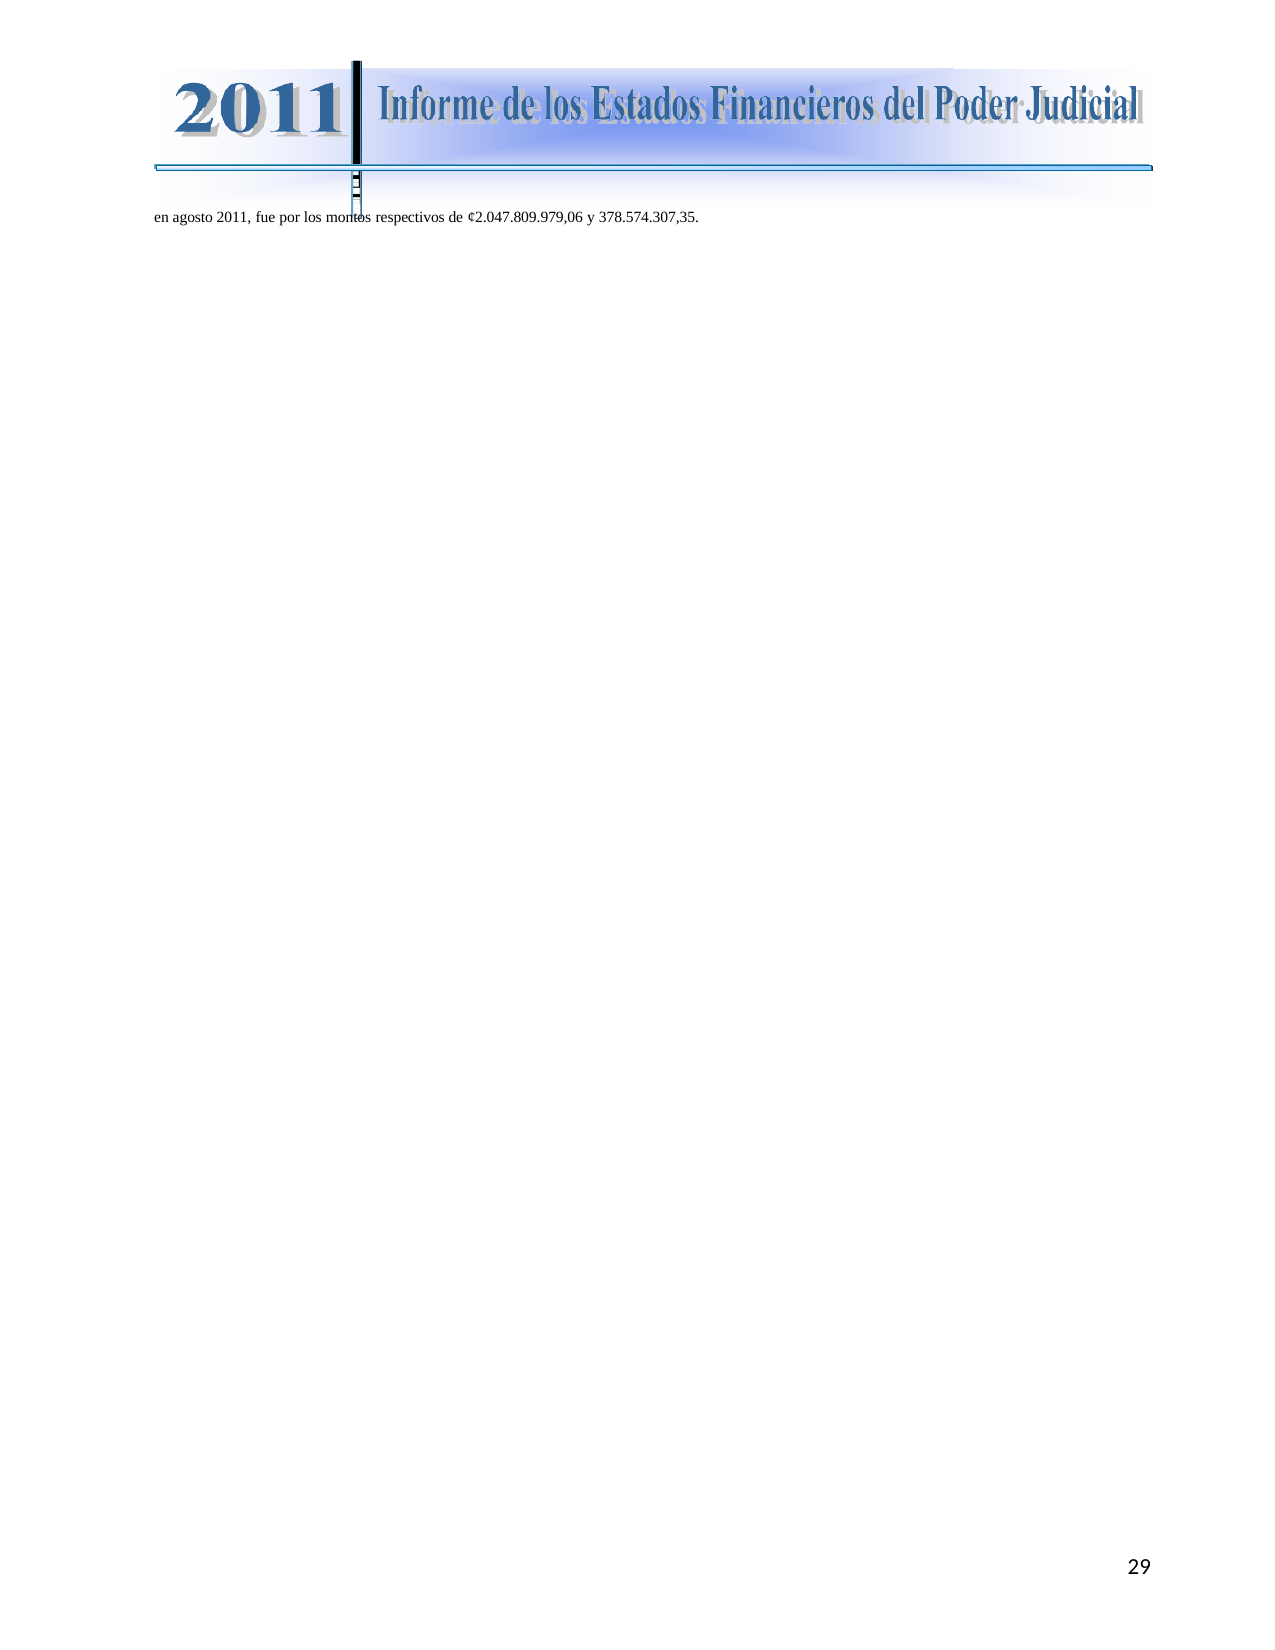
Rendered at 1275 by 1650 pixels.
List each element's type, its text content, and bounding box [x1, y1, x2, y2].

picture [174, 172, 362, 208]
picture [174, 60, 362, 164]
picture [378, 85, 1144, 124]
